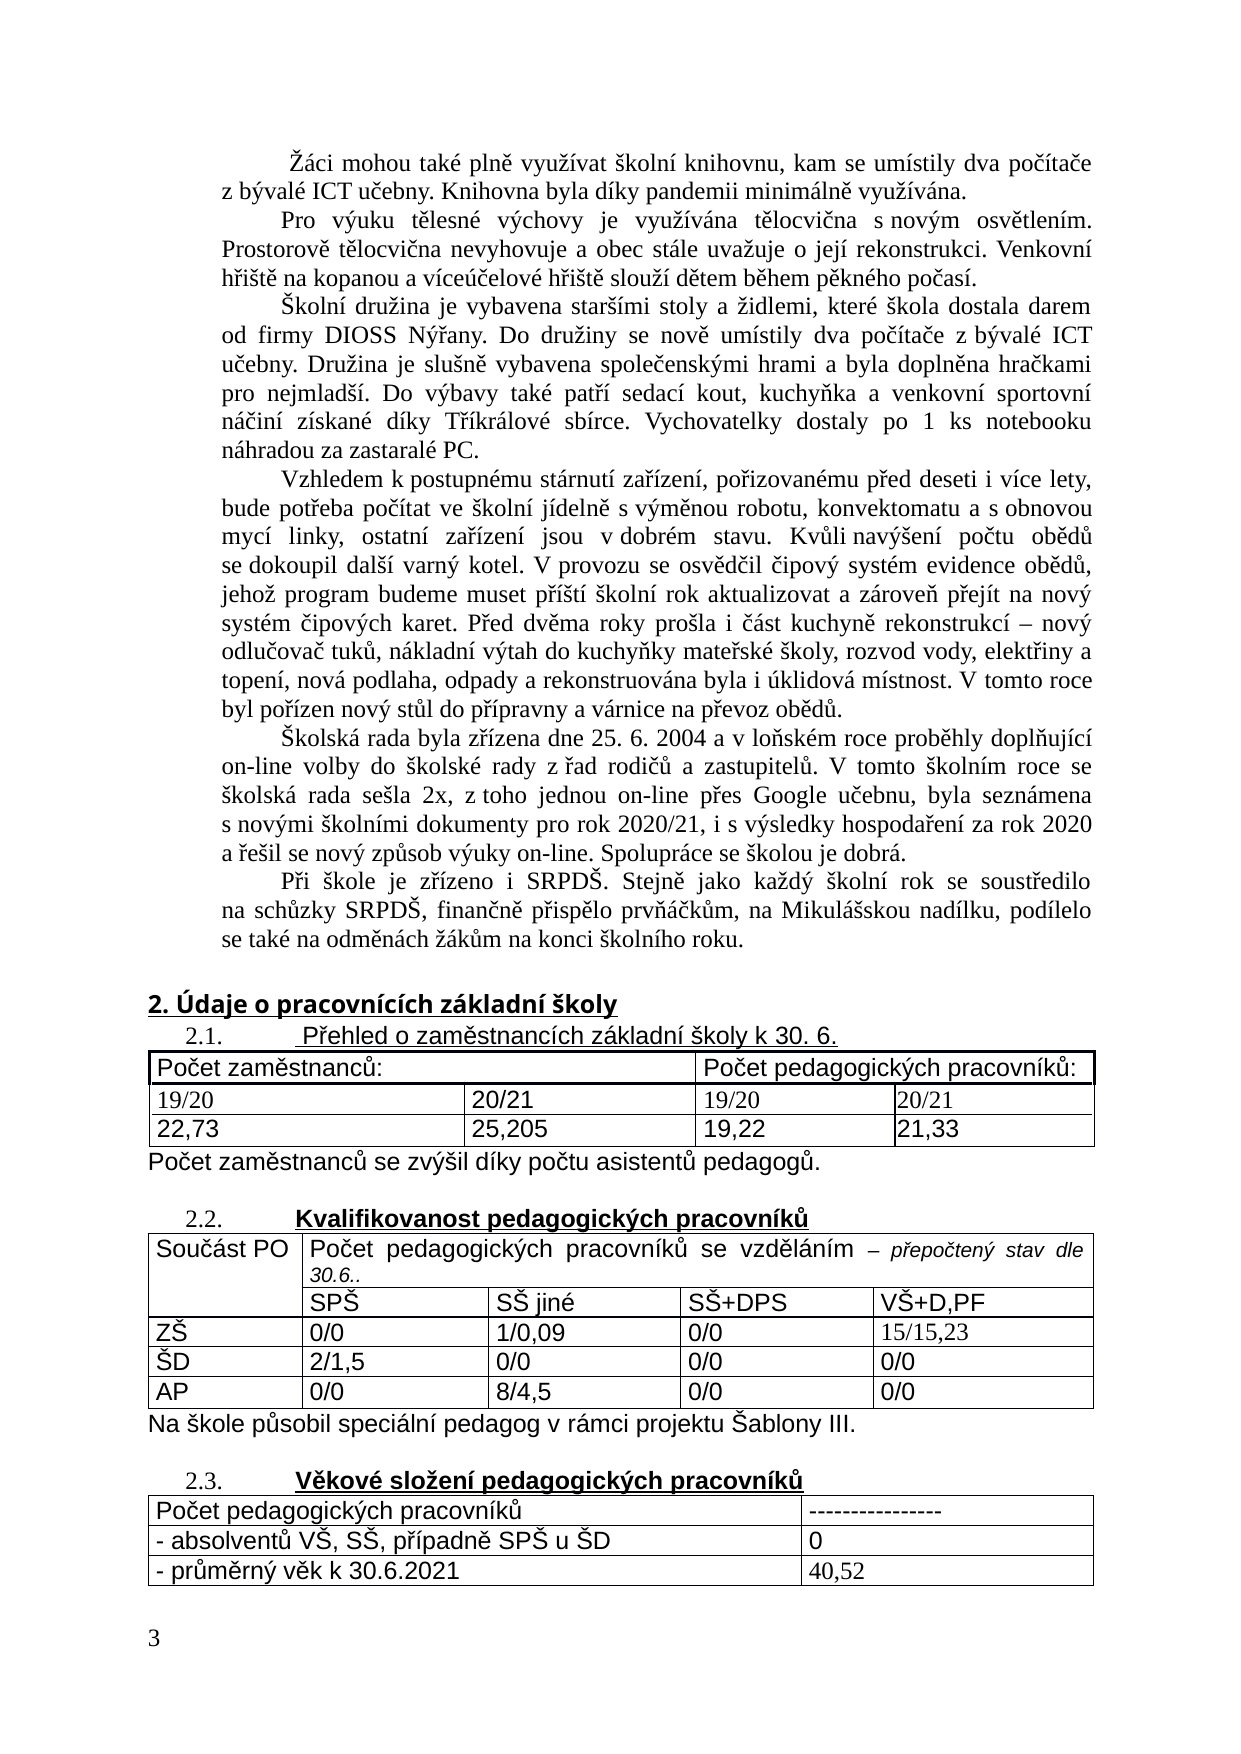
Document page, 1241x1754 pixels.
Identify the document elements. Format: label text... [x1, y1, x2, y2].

table_cell 19/20 [150, 1083, 464, 1113]
table_cell ŠD [149, 1347, 302, 1376]
text Při škole je zřízeno i SRPDŠ. Stejně jako každý školní rok se soustředilo na schůzky SRPDŠ, finančně přispělo prvňáčkům, na Mikulášskou nadílku, podílelo se také na odměnách žákům na konci školního roku. [221, 866, 1092, 953]
text Žáci mohou také plně využívat školní knihovnu, kam se umístily dva počítače z bývalé ICT učebny. Knihovna byla díky pandemii minimálně využívána. [221, 148, 1092, 205]
table_cell 20/21 [465, 1085, 695, 1113]
table_cell - průměrný věk k 30.6.2021 [149, 1556, 801, 1584]
text Školní družina je vybavena staršími stoly a židlemi, které škola dostala darem od firmy DIOSS Nýřany. Do družiny se nově umístily dva počítače z bývalé ICT učebny. Družina je slušně vybavena společenskými hrami a byla doplněna hračkami pro nejmladší. Do výbavy také patří sedací kout, kuchyňka a venkovní sportovní náčiní získané díky Tříkrálové sbírce. Vychovatelky dostaly po 1 ks notebooku náhradou za zastaralé PC. [221, 291, 1092, 464]
table_cell 0/0 [303, 1318, 488, 1346]
table_cell 1/0,09 [489, 1318, 680, 1346]
text Na škole působil speciální pedagog v rámci projektu Šablony III. [148, 1409, 1092, 1437]
text Počet zaměstnanců se zvýšil díky počtu asistentů pedagogů. [148, 1147, 1092, 1175]
table_cell 0/0 [681, 1377, 873, 1408]
text Školská rada byla zřízena dne 25. 6. 2004 a v loňském roce proběhly doplňující on-line volby do školské rady z řad rodičů a zastupitelů. V tomto školním roce se školská rada sešla 2x, z toho jednou on-line přes Google učebnu, byla seznámena s novými školními dokumenty pro rok 2020/21, i s výsledky hospodaření za rok 2020 a řešil se nový způsob výuky on-line. Spolupráce se školou je dobrá. [221, 723, 1092, 866]
text 2. Údaje o pracovnících základní školy [148, 987, 1092, 1021]
text Vzhledem k postupnému stárnutí zařízení, pořizovanému před deseti i více lety, bude potřeba počítat ve školní jídelně s výměnou robotu, konvektomatu a s obnovou mycí linky, ostatní zařízení jsou v dobrém stavu. Kvůli navýšení počtu obědů se dokoupil další varný kotel. V provozu se osvědčil čipový systém evidence obědů, jehož program budeme muset příští školní rok aktualizovat a zároveň přejít na nový systém čipových karet. Před dvěma roky prošla i část kuchyně rekonstrukcí – nový odlučovač tuků, nákladní výtah do kuchyňky mateřské školy, rozvod vody, elektřiny a topení, nová podlaha, odpady a rekonstruována byla i úklidová místnost. V tomto roce byl pořízen nový stůl do přípravny a várnice na převoz obědů. [221, 464, 1092, 723]
list Věkové složení pedagogických pracovníků [185, 1466, 1092, 1495]
table_header Počet pedagogických pracovníků [149, 1496, 801, 1525]
table_cell 0/0 [874, 1377, 1093, 1408]
table_cell 15/15,23 [874, 1318, 1093, 1346]
table_cell ZŠ [149, 1318, 302, 1346]
table_cell 0/0 [303, 1377, 488, 1408]
list Přehled o zaměstnancích základní školy k 30. 6. [185, 1021, 1092, 1050]
table_header ---------------- [802, 1496, 1093, 1525]
table_cell 0/0 [489, 1347, 680, 1376]
text Pro výuku tělesné výchovy je využívána tělocvična s novým osvětlením. Prostorově tělocvična nevyhovuje a obec stále uvažuje o její rekonstrukci. Venkovní hřiště na kopanou a víceúčelové hřiště slouží dětem během pěkného počasí. [221, 205, 1092, 291]
table_cell 19,22 [696, 1115, 894, 1146]
table_cell SPŠ [303, 1288, 488, 1316]
table_cell 8/4,5 [489, 1377, 680, 1408]
table_cell 20/21 [896, 1082, 1094, 1113]
table_cell - absolventů VŠ, SŠ, případně SPŠ u ŠD [149, 1526, 801, 1555]
table_cell 19/20 [696, 1085, 894, 1113]
table_cell 0/0 [681, 1347, 873, 1376]
table_cell VŠ+D,PF [874, 1288, 1093, 1316]
table_cell SŠ+DPS [681, 1288, 873, 1316]
table_header Počet pedagogických pracovníků: [696, 1053, 1093, 1082]
table_header Součást PO [149, 1234, 302, 1316]
table_cell SŠ jiné [489, 1288, 680, 1316]
table_cell 40,52 [802, 1556, 1093, 1584]
table_cell 0/0 [874, 1347, 1093, 1376]
list Kvalifikovanost pedagogických pracovníků [185, 1204, 1092, 1233]
table_cell 21,33 [896, 1114, 1094, 1146]
table_cell 0/0 [681, 1318, 873, 1346]
table_cell 22,73 [150, 1114, 464, 1146]
table_header Počet pedagogických pracovníků se vzděláním – přepočtený stav dle 30.6.. [303, 1234, 1093, 1287]
table_header Počet zaměstnanců: [151, 1053, 695, 1082]
table_cell 25,205 [465, 1115, 695, 1146]
table_cell 2/1,5 [303, 1347, 488, 1376]
table_cell 0 [802, 1526, 1093, 1555]
table_cell AP [149, 1377, 302, 1408]
